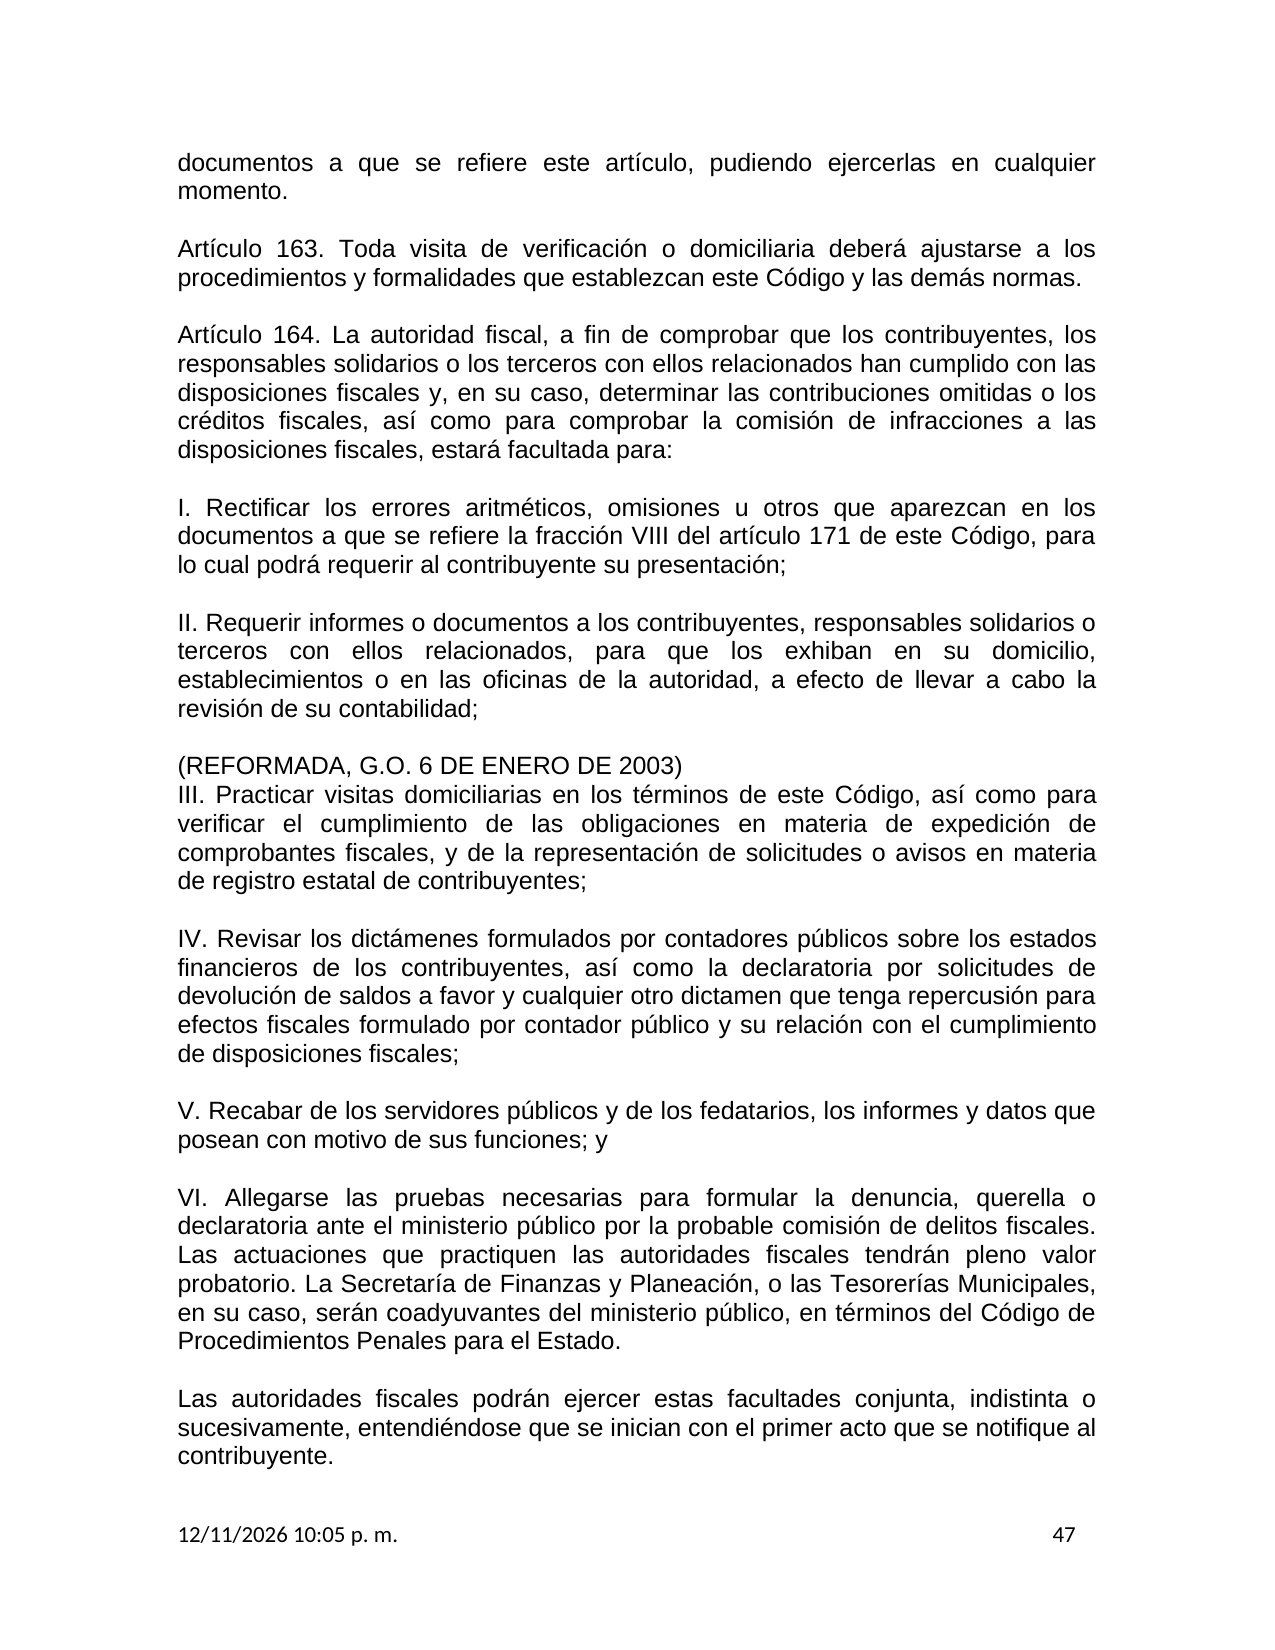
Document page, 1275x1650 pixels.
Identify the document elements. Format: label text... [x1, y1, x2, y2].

text III. Practicar visitas domiciliarias en los términos de este Código, así como para verificar el cumplimiento de las obligaciones en materia de expedición de comprobantes fiscales, y de la representación de solicitudes o avisos en materia de registro estatal de contribuyentes; [177, 780, 1098, 895]
text (REFORMADA, G.O. 6 DE ENERO DE 2003) [177, 751, 1098, 780]
text Las autoridades fiscales podrán ejercer estas facultades conjunta, indistinta o sucesivamente, entendiéndose que se inician con el primer acto que se notifique al contribuyente. [177, 1384, 1098, 1470]
text VI. Allegarse las pruebas necesarias para formular la denuncia, querella o declaratoria ante el ministerio público por la probable comisión de delitos fiscales. Las actuaciones que practiquen las autoridades fiscales tendrán pleno valor probatorio. La Secretaría de Finanzas y Planeación, o las Tesorerías Municipales, en su caso, serán coadyuvantes del ministerio público, en términos del Código de Procedimientos Penales para el Estado. [177, 1183, 1098, 1355]
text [177, 148, 1098, 205]
text IV. Revisar los dictámenes formulados por contadores públicos sobre los estados financieros de los contribuyentes, así como la declaratoria por solicitudes de devolución de saldos a favor y cualquier otro dictamen que tenga repercusión para efectos fiscales formulado por contador público y su relación con el cumplimiento de disposiciones fiscales; [177, 924, 1098, 1068]
text II. Requerir informes o documentos a los contribuyentes, responsables solidarios o terceros con ellos relacionados, para que los exhiban en su domicilio, establecimientos o en las oficinas de la autoridad, a efecto de llevar a cabo la revisión de su contabilidad; [177, 608, 1098, 723]
text Artículo 163. Toda visita de verificación o domiciliaria deberá ajustarse a los procedimientos y formalidades que establezcan este Código y las demás normas. [177, 234, 1098, 291]
text I. Rectificar los errores aritméticos, omisiones u otros que aparezcan en los documentos a que se refiere la fracción VIII del artículo 171 de este Código, para lo cual podrá requerir al contribuyente su presentación; [177, 493, 1098, 579]
text V. Recabar de los servidores públicos y de los fedatarios, los informes y datos que posean con motivo de sus funciones; y [177, 1096, 1098, 1154]
text Artículo 164. La autoridad fiscal, a fin de comprobar que los contribuyentes, los responsables solidarios o los terceros con ellos relacionados han cumplido con las disposiciones fiscales y, en su caso, determinar las contribuciones omitidas o los créditos fiscales, así como para comprobar la comisión de infracciones a las disposiciones fiscales, estará facultada para: [177, 320, 1098, 464]
